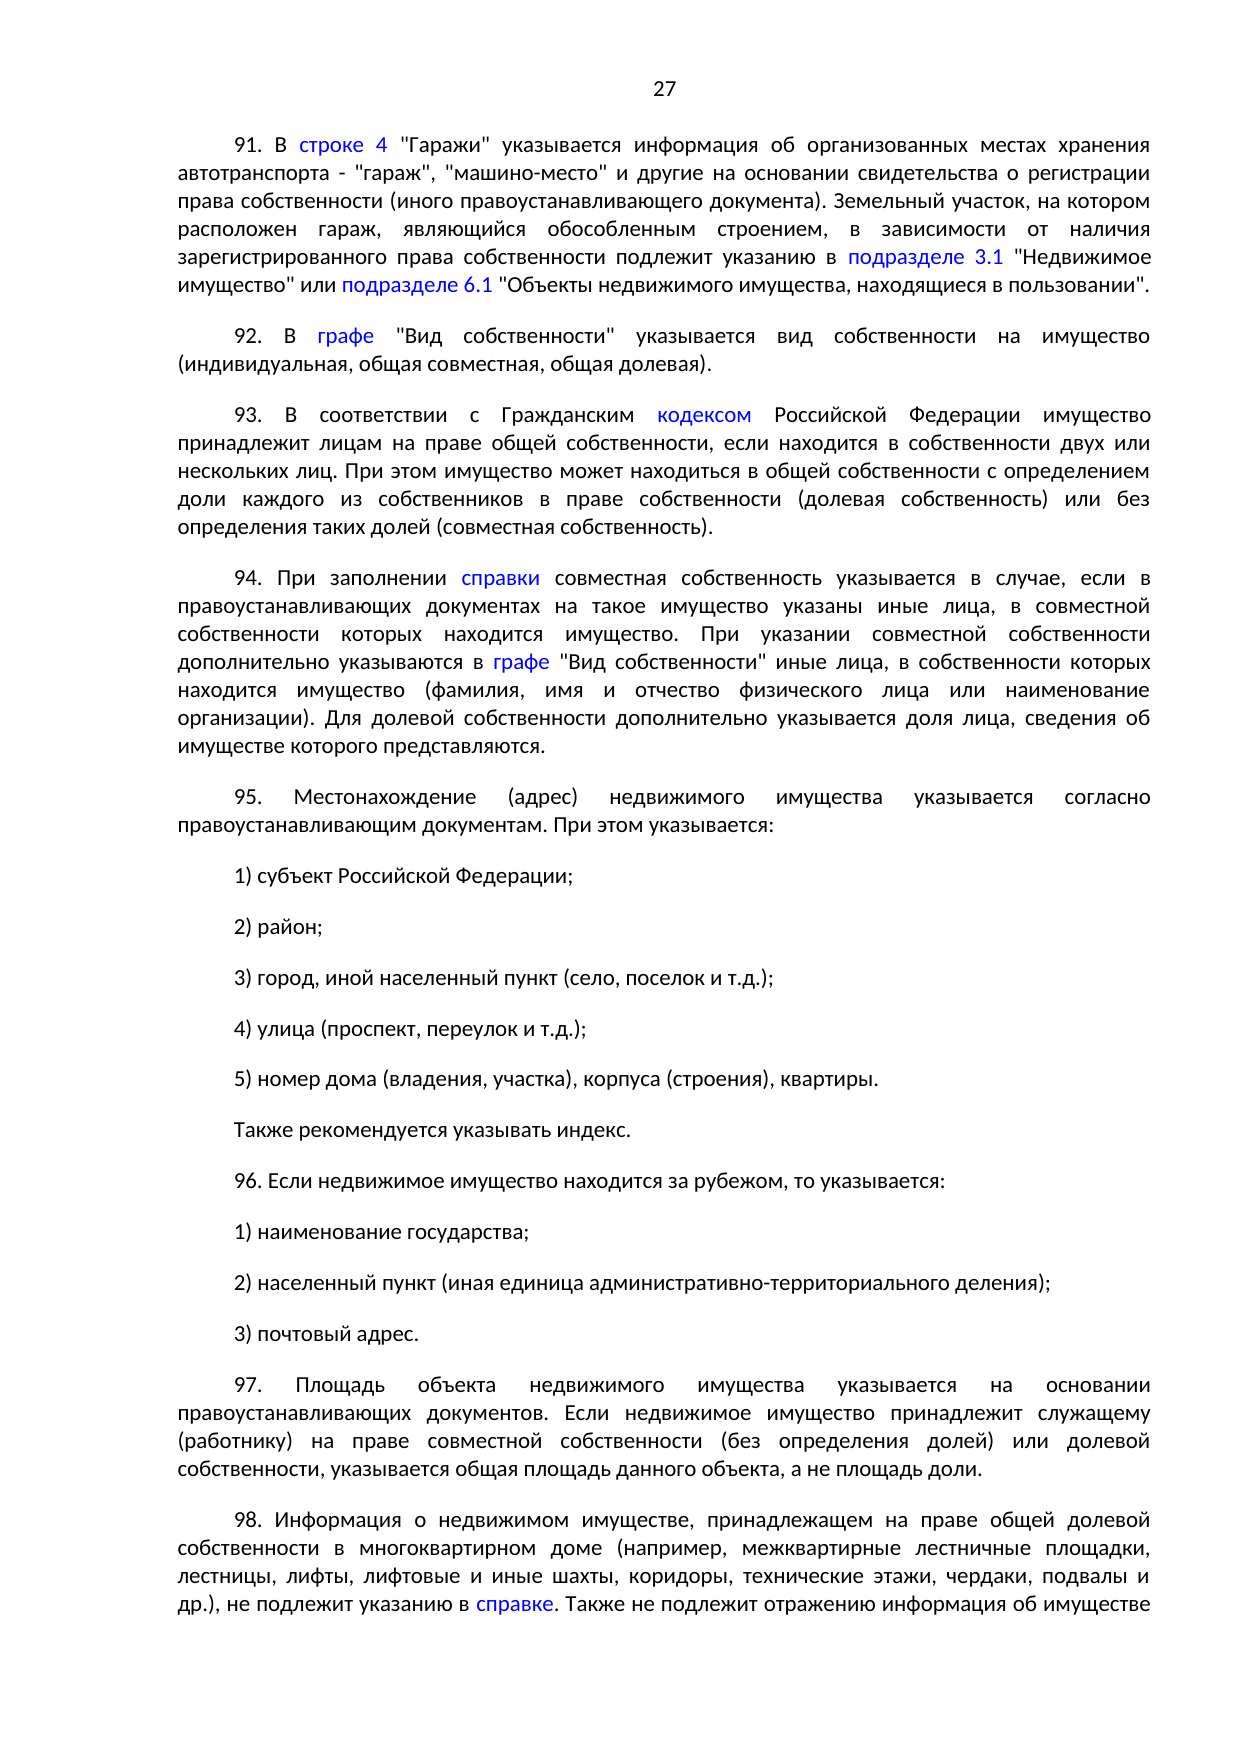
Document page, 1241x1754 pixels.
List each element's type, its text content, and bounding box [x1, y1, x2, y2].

text Также рекомендуется указывать индекс. [177, 1116, 1152, 1143]
text 2) район; [177, 912, 1152, 940]
text 5) номер дома (владения, участка), корпуса (строения), квартиры. [177, 1064, 1152, 1093]
text 92. В графе "Вид собственности" указывается вид собственности на имущество (индивидуальная, общая совместная, общая долевая). [177, 321, 1152, 377]
text 3) почтовый адрес. [177, 1319, 1152, 1347]
text 1) наименование государства; [177, 1217, 1152, 1245]
text 2) населенный пункт (иная единица административно-территориального деления); [177, 1268, 1152, 1296]
text 3) город, иной населенный пункт (село, поселок и т.д.); [177, 963, 1152, 991]
text 94. При заполнении справки совместная собственность указывается в случае, если в правоустанавливающих документах на такое имущество указаны иные лица, в совместной собственности которых находится имущество. При указании совместной собственности дополнительно указываются в графе "Вид собственности" иные лица, в собственности которых находится имущество (фамилия, имя и отчество физического лица или наименование организации). Для долевой собственности дополнительно указывается доля лица, сведения об имуществе которого представляются. [177, 563, 1152, 759]
text 1) субъект Российской Федерации; [177, 861, 1152, 889]
text 4) улица (проспект, переулок и т.д.); [177, 1014, 1152, 1042]
text 91. В строке 4 "Гаражи" указывается информация об организованных местах хранения автотранспорта - "гараж", "машино-место" и другие на основании свидетельства о регистрации права собственности (иного правоустанавливающего документа). Земельный участок, на котором расположен гараж, являющийся обособленным строением, в зависимости от наличия зарегистрированного права собственности подлежит указанию в подразделе 3.1 "Недвижимое имущество" или подразделе 6.1 "Объекты недвижимого имущества, находящиеся в пользовании". [177, 130, 1152, 298]
text 96. Если недвижимое имущество находится за рубежом, то указывается: [177, 1166, 1152, 1194]
text 95. Местонахождение (адрес) недвижимого имущества указывается согласно правоустанавливающим документам. При этом указывается: [177, 782, 1152, 838]
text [177, 1505, 1152, 1617]
text 93. В соответствии с Гражданским кодексом Российской Федерации имущество принадлежит лицам на праве общей собственности, если находится в собственности двух или нескольких лиц. При этом имущество может находиться в общей собственности с определением доли каждого из собственников в праве собственности (долевая собственность) или без определения таких долей (совместная собственность). [177, 400, 1152, 540]
text 97. Площадь объекта недвижимого имущества указывается на основании правоустанавливающих документов. Если недвижимое имущество принадлежит служащему (работнику) на праве совместной собственности (без определения долей) или долевой собственности, указывается общая площадь данного объекта, а не площадь доли. [177, 1370, 1152, 1482]
